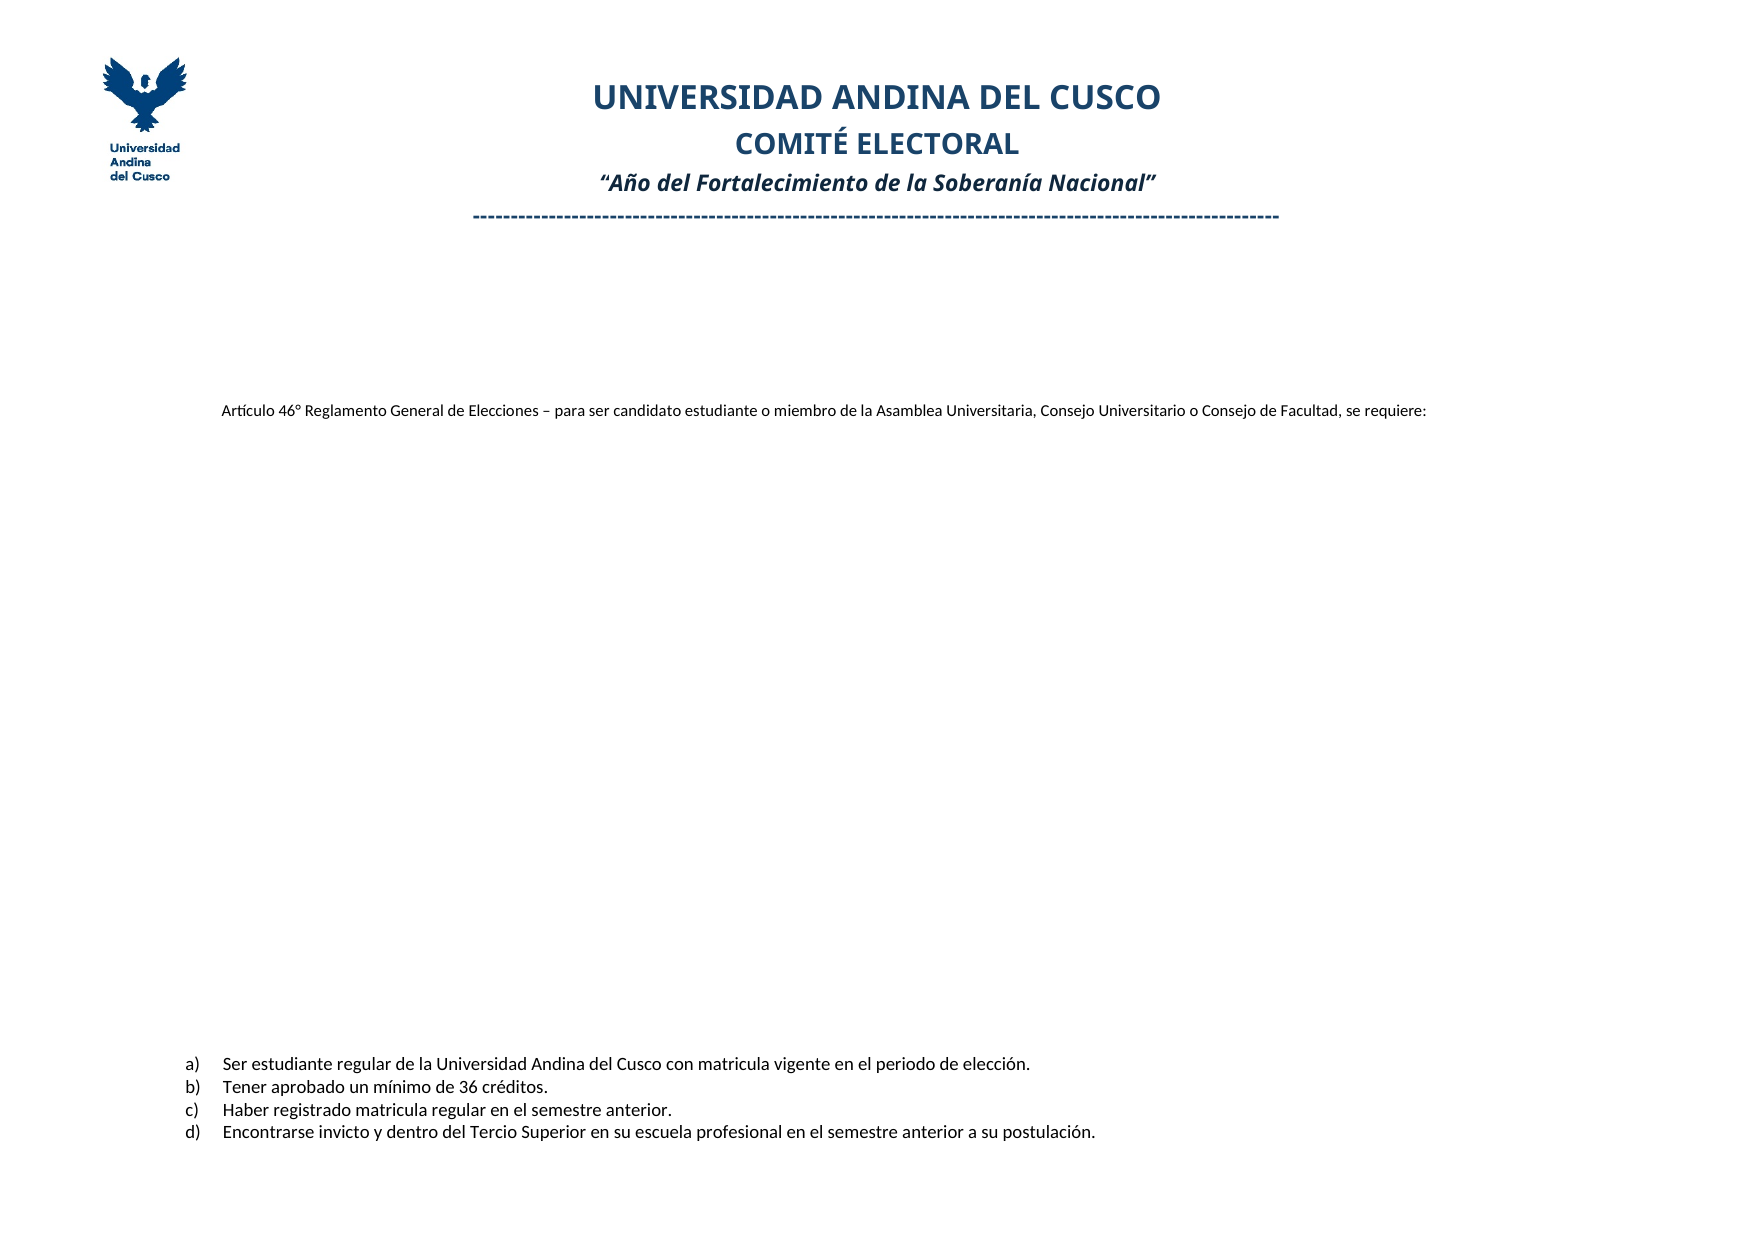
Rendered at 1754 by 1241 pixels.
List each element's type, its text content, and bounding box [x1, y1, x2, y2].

text Artículo 46° Reglamento General de Elecciones – para ser candidato estudiante o miembro de la Asamblea Universitaria, Consejo Universitario o Consejo de Facultad, se requiere: [221, 401, 1606, 421]
picture [101, 56, 189, 182]
